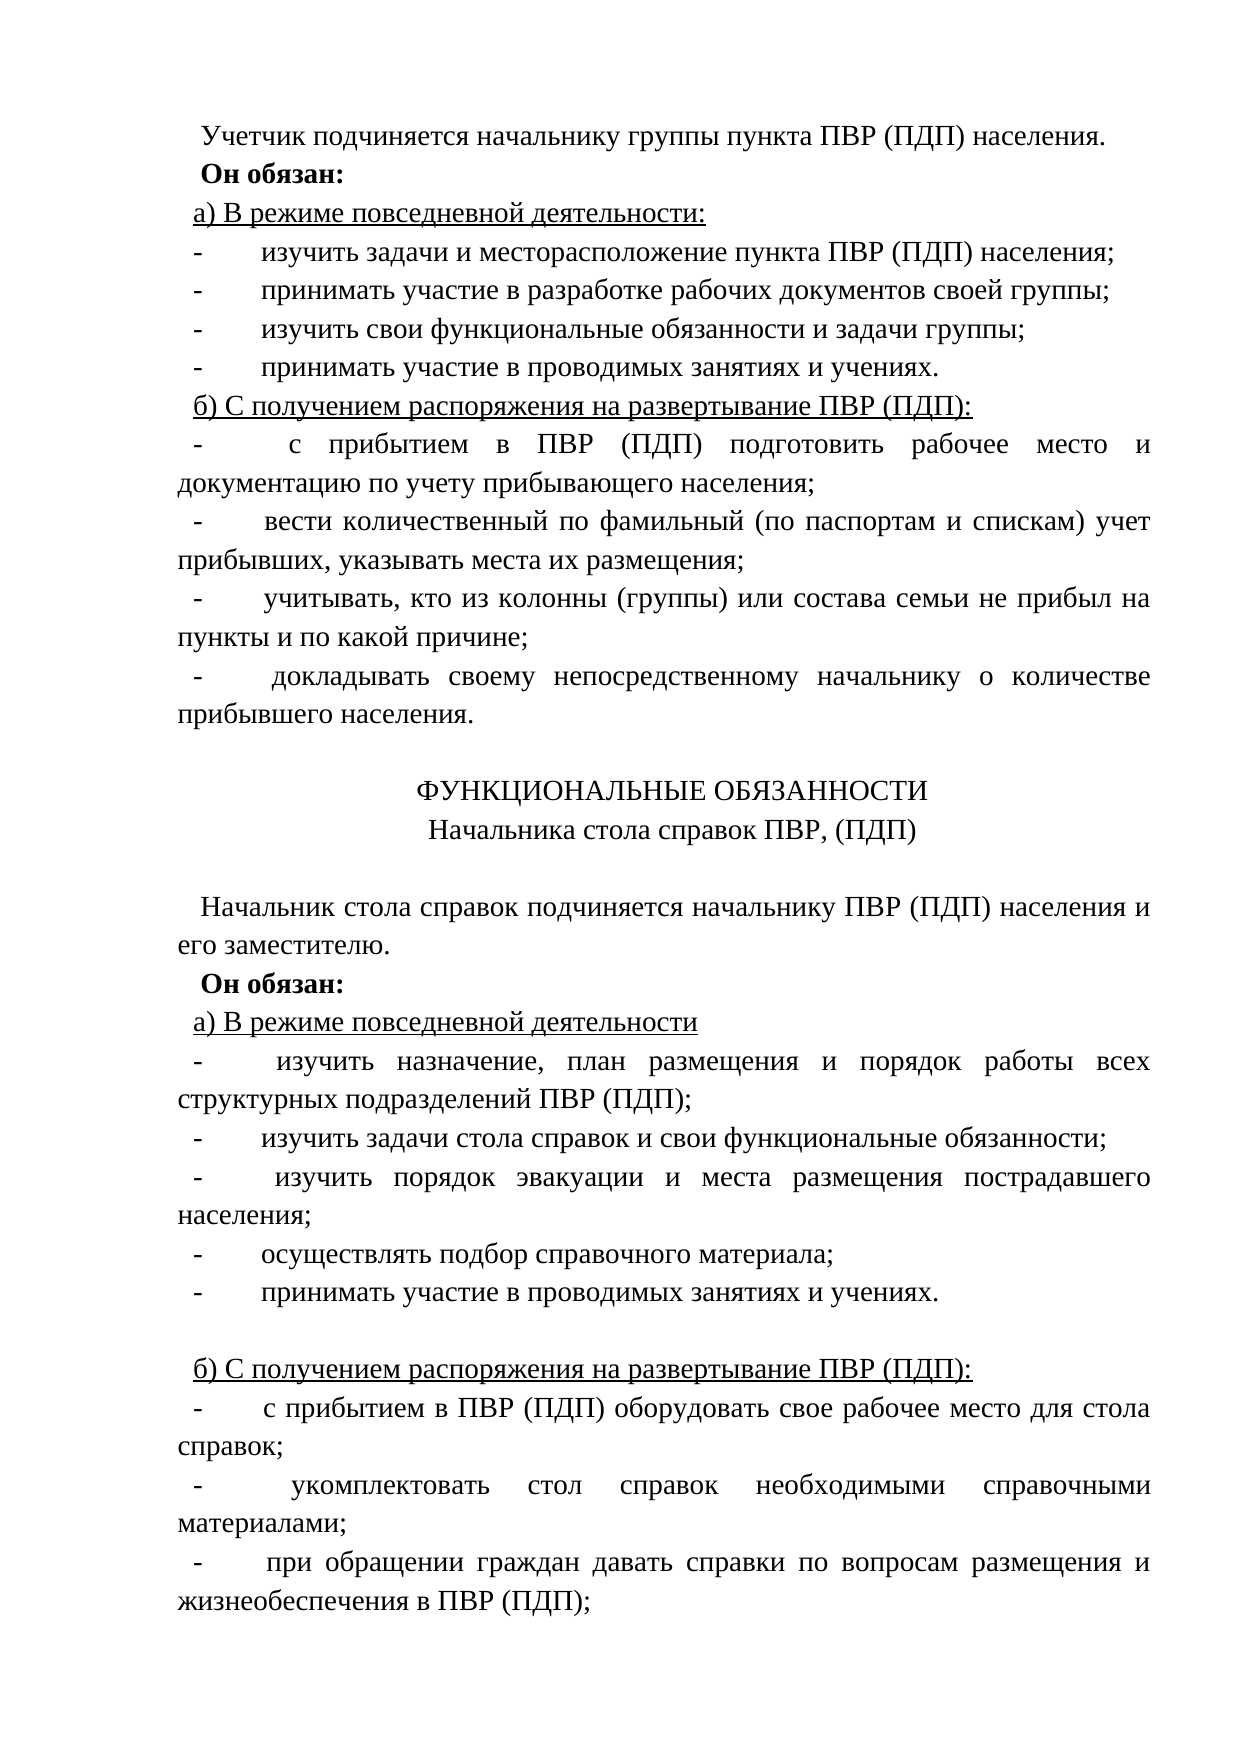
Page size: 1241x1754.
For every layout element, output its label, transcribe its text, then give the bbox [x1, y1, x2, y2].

text б) С получением распоряжения на развертывание ПВР (ПДП): [177, 1351, 1152, 1385]
text Начальник стола справок подчиняется начальнику ПВР (ПДП) населения и его заместителю. [177, 889, 1152, 961]
text - осуществлять подбор справочного материала; [177, 1236, 1152, 1269]
text - принимать участие в разработке рабочих документов своей группы; [177, 272, 1152, 306]
text ФУНКЦИОНАЛЬНЫЕ ОБЯЗАННОСТИ [177, 773, 1152, 807]
text - принимать участие в проводимых занятиях и учениях. [177, 349, 1152, 383]
text а) В режиме повседневной деятельности [177, 1004, 1152, 1038]
text - укомплектовать стол справок необходимыми справочными материалами; [177, 1467, 1152, 1539]
text - изучить задачи и месторасположение пункта ПВР (ПДП) населения; [177, 234, 1152, 267]
text б) С получением распоряжения на развертывание ПВР (ПДП): [177, 388, 1152, 421]
text - изучить свои функциональные обязанности и задачи группы; [177, 311, 1152, 344]
text - вести количественный по фамильный (по паспортам и спискам) учет прибывших, указывать места их размещения; [177, 503, 1152, 576]
text - изучить порядок эвакуации и места размещения пострадавшего населения; [177, 1159, 1152, 1231]
text - принимать участие в проводимых занятиях и учениях. [177, 1274, 1152, 1308]
text - при обращении граждан давать справки по вопросам размещения и жизнеобеспечения в ПВР (ПДП); [177, 1544, 1152, 1616]
text Он обязан: [177, 966, 1152, 999]
text - с прибытием в ПВР (ПДП) подготовить рабочее место и документацию по учету прибывающего населения; [177, 426, 1152, 498]
text - докладывать своему непосредственному начальнику о количестве прибывшего населения. [177, 658, 1152, 730]
text а) В режиме повседневной деятельности: [177, 195, 1152, 229]
text - изучить задачи стола справок и свои функциональные обязанности; [177, 1120, 1152, 1154]
text Учетчик подчиняется начальнику группы пункта ПВР (ПДП) населения. [177, 118, 1152, 152]
text Начальника стола справок ПВР, (ПДП) [177, 812, 1152, 845]
text - изучить назначение, план размещения и порядок работы всех структурных подразделений ПВР (ПДП); [177, 1043, 1152, 1115]
text - учитывать, кто из колонны (группы) или состава семьи не прибыл на пункты и по какой причине; [177, 581, 1152, 653]
text - с прибытием в ПВР (ПДП) оборудовать свое рабочее место для стола справок; [177, 1390, 1152, 1462]
text Он обязан: [177, 157, 1152, 190]
